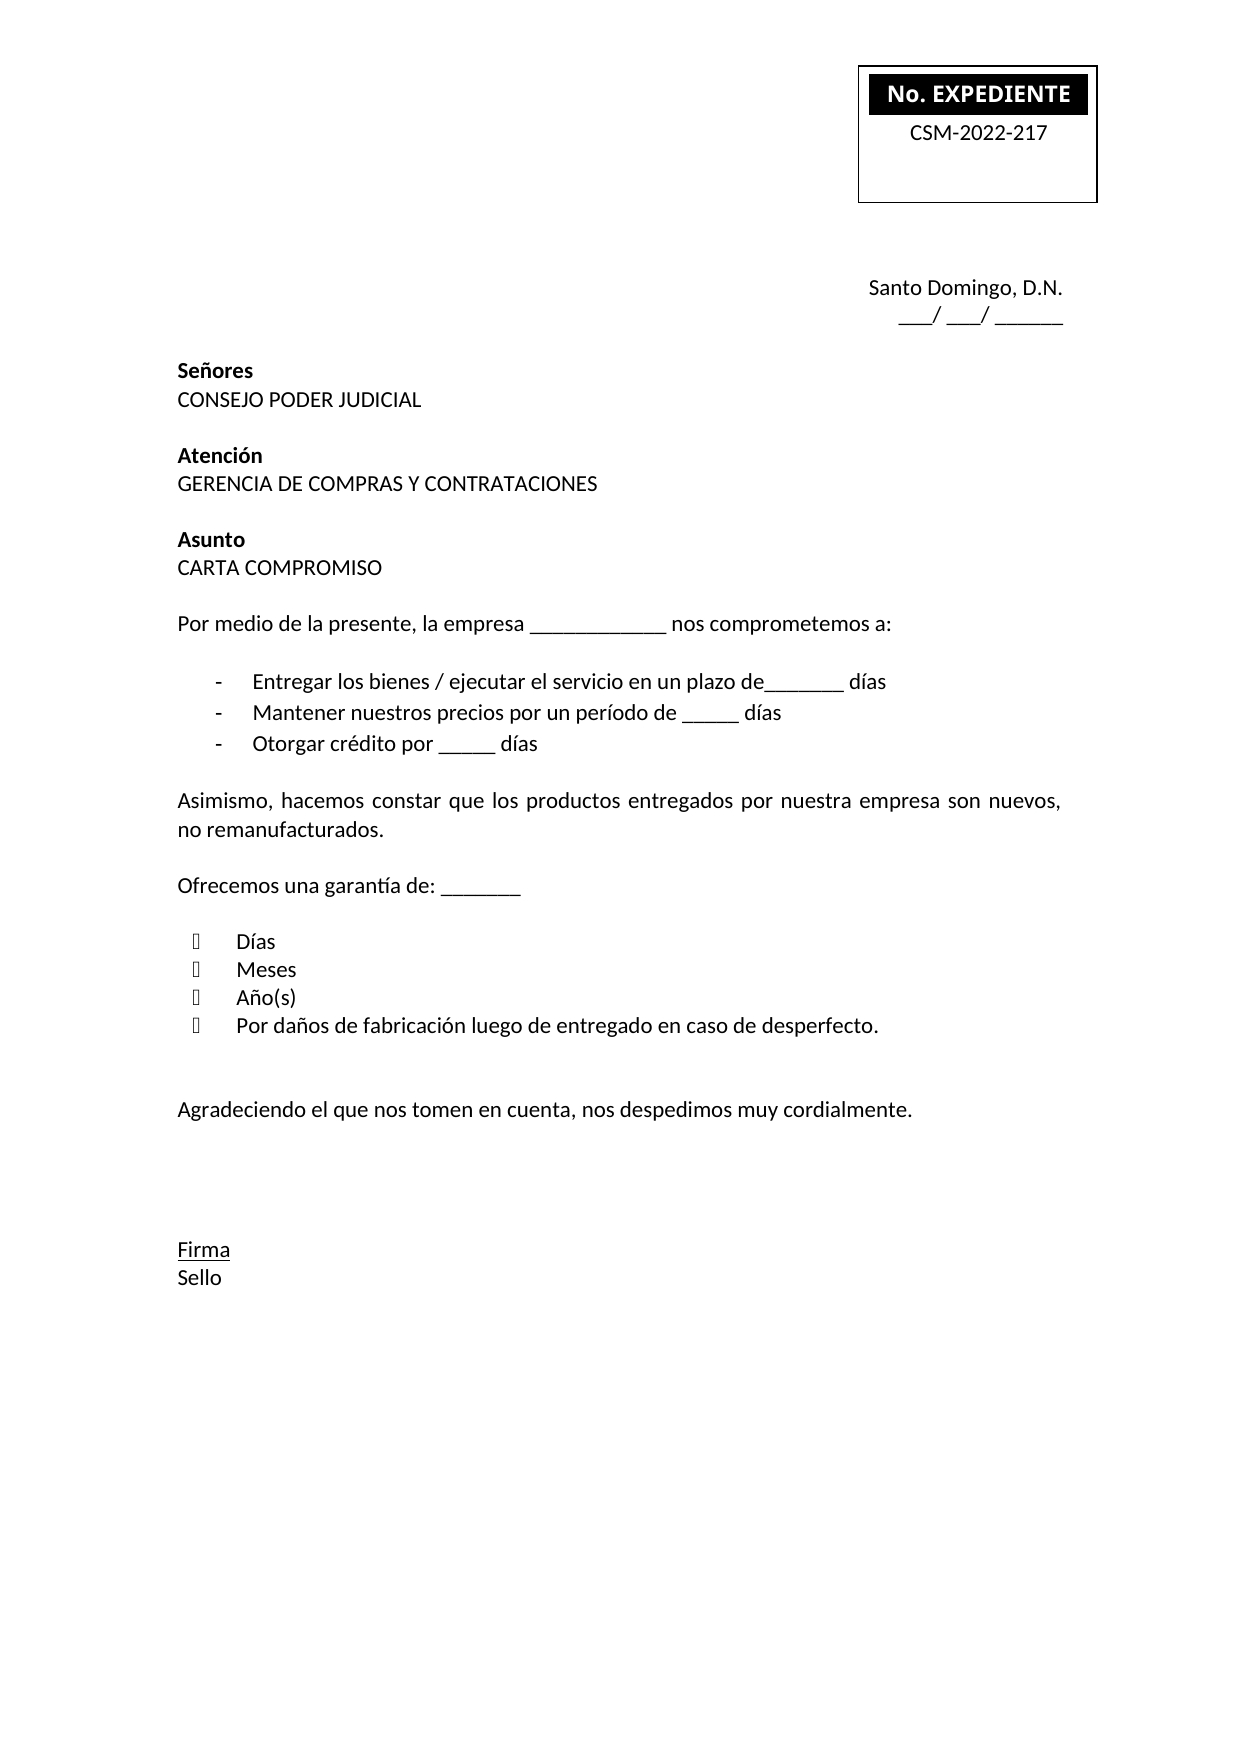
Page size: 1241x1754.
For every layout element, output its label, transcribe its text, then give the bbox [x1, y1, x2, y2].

text CARTA COMPROMISO [177, 553, 1063, 581]
text Ofrecemos una garantía de: _______ [177, 871, 1063, 899]
list Mantener nuestros precios por un período de _____ días [215, 696, 1063, 727]
list Días [192, 927, 1063, 955]
text Atención [177, 441, 1063, 469]
list Meses [192, 955, 1063, 983]
list Año(s) [192, 983, 1063, 1011]
text Por medio de la presente, la empresa ____________ nos comprometemos a: [177, 609, 1063, 637]
list Otorgar crédito por _____ días [215, 727, 1063, 759]
text Firma [177, 1236, 1063, 1263]
list Entregar los bienes / ejecutar el servicio en un plazo de_______ días [215, 665, 1063, 696]
list Por daños de fabricación luego de entregado en caso de desperfecto. [192, 1011, 1063, 1039]
text ___/ ___/ ______ [177, 301, 1063, 329]
text Asunto [177, 525, 1063, 553]
text GERENCIA DE COMPRAS Y CONTRATACIONES [177, 469, 1063, 497]
text Asimismo, hacemos constar que los productos entregados por nuestra empresa son nuevos, no remanufacturados. [177, 787, 1063, 843]
text Santo Domingo, D.N. [177, 273, 1063, 301]
text Agradeciendo el que nos tomen en cuenta, nos despedimos muy cordialmente. [177, 1095, 1063, 1123]
text Sello [177, 1263, 1063, 1292]
text Señores [177, 357, 1063, 385]
text CONSEJO PODER JUDICIAL [177, 385, 1063, 413]
